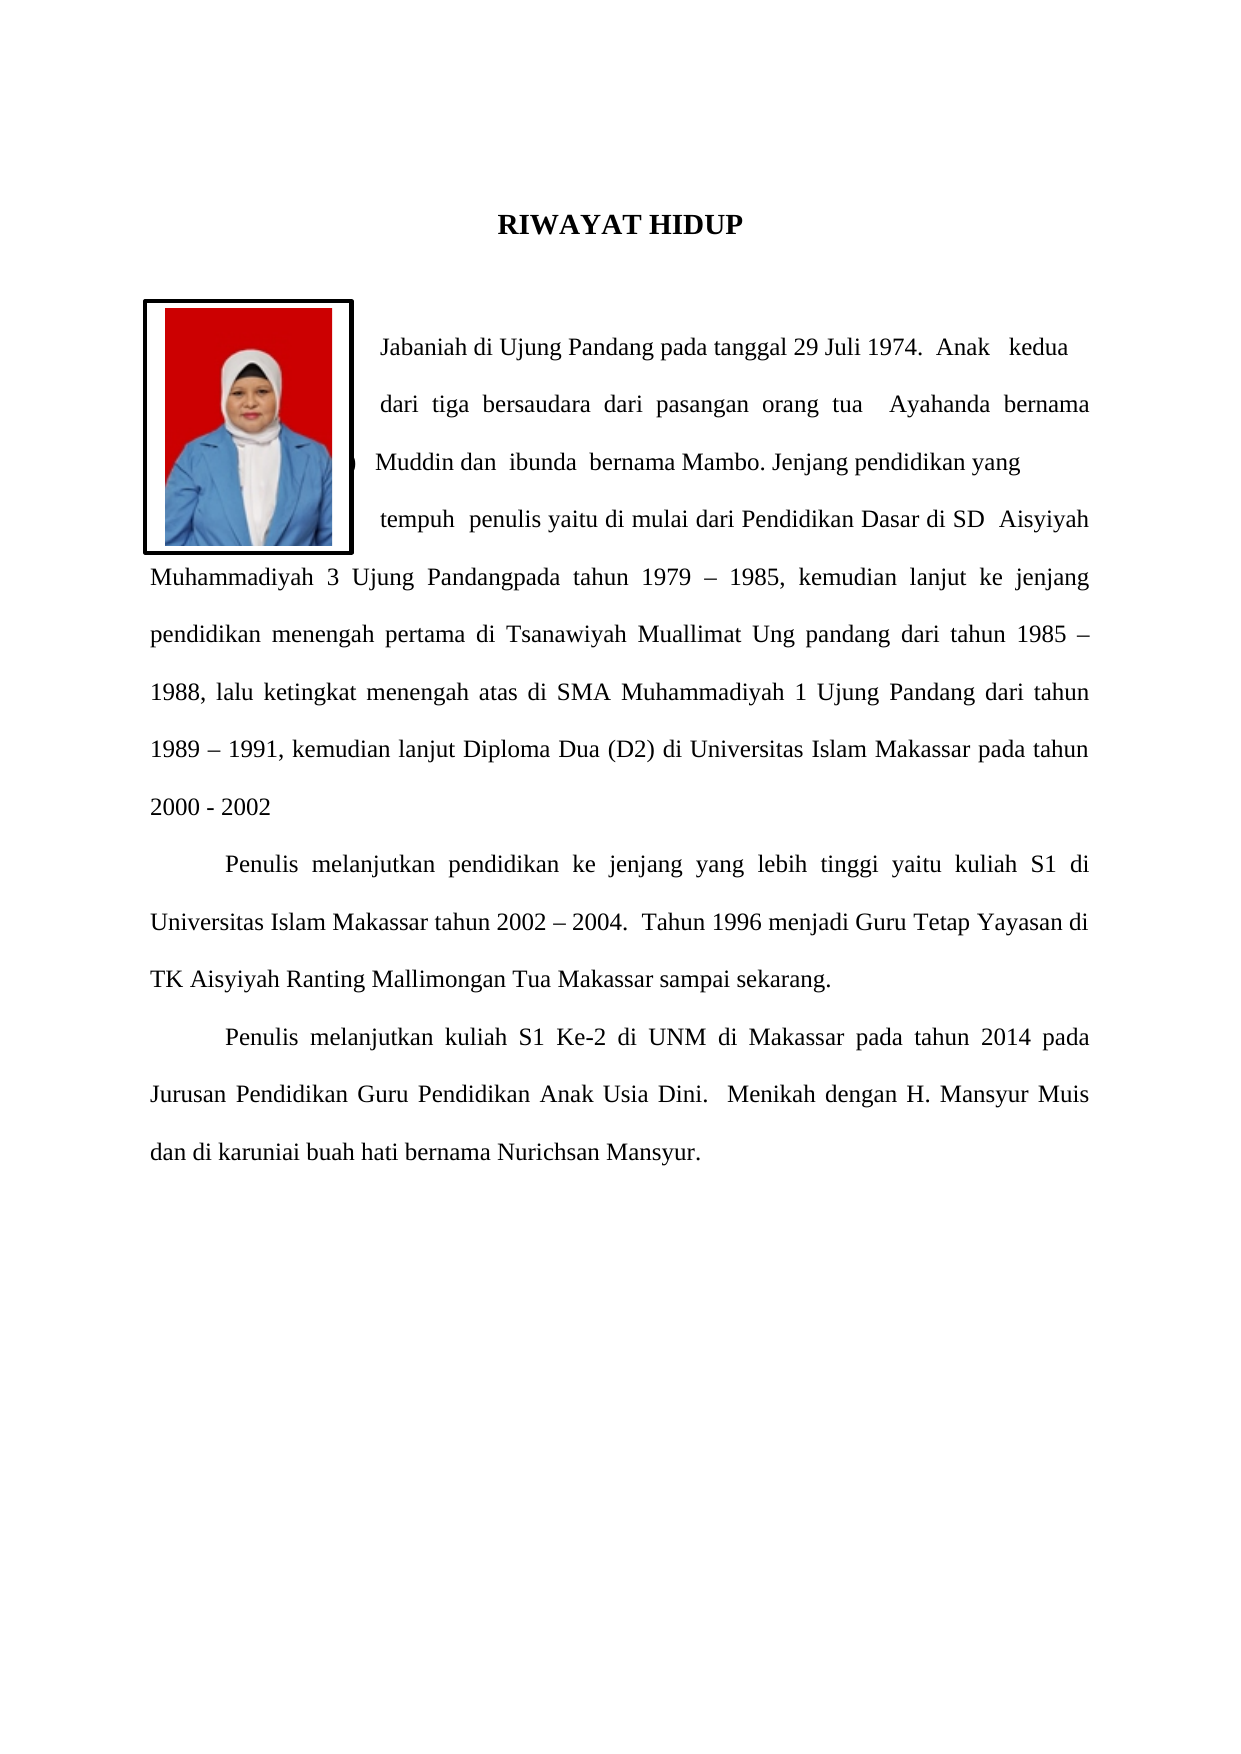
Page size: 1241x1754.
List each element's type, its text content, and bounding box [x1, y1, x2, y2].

text dari tiga bersaudara dari pasangan orang tua Ayahanda bernama Mide Kaharu (Alm) Muddin dan ibunda bernama Mambo. Jenjang pendidikan yang tempuh penulis yaitu di mulai dari Pendidikan Dasar di SD Aisyiyah Muhammadiyah 3 Ujung Pandangpada tahun 1979 – 1985, kemudian lanjut ke jenjang pendidikan menengah pertama di Tsanawiyah Muallimat Ung pandang dari tahun 1985 – 1988, lalu ketingkat menengah atas di SMA Muhammadiyah 1 Ujung Pandang dari tahun 1989 – 1991, kemudian lanjut Diploma Dua (D2) di Universitas Islam Makassar pada tahun 2000 - 2002 [150, 389, 1090, 821]
text Jabaniah di Ujung Pandang pada tanggal 29 Juli 1974. Anak kedua [354, 332, 1090, 361]
picture [165, 308, 333, 546]
text Penulis melanjutkan kuliah S1 Ke-2 di UNM di Makassar pada tahun 2014 pada Jurusan Pendidikan Guru Pendidikan Anak Usia Dini. Menikah dengan H. Mansyur Muis dan di karuniai buah hati bernama Nurichsan Mansyur. [150, 1022, 1090, 1166]
text Penulis melanjutkan pendidikan ke jenjang yang lebih tinggi yaitu kuliah S1 di Universitas Islam Makassar tahun 2002 – 2004. Tahun 1996 menjadi Guru Tetap Yayasan di TK Aisyiyah Ranting Mallimongan Tua Makassar sampai sekarang. [150, 849, 1090, 993]
text RIWAYAT HIDUP [150, 207, 1090, 241]
